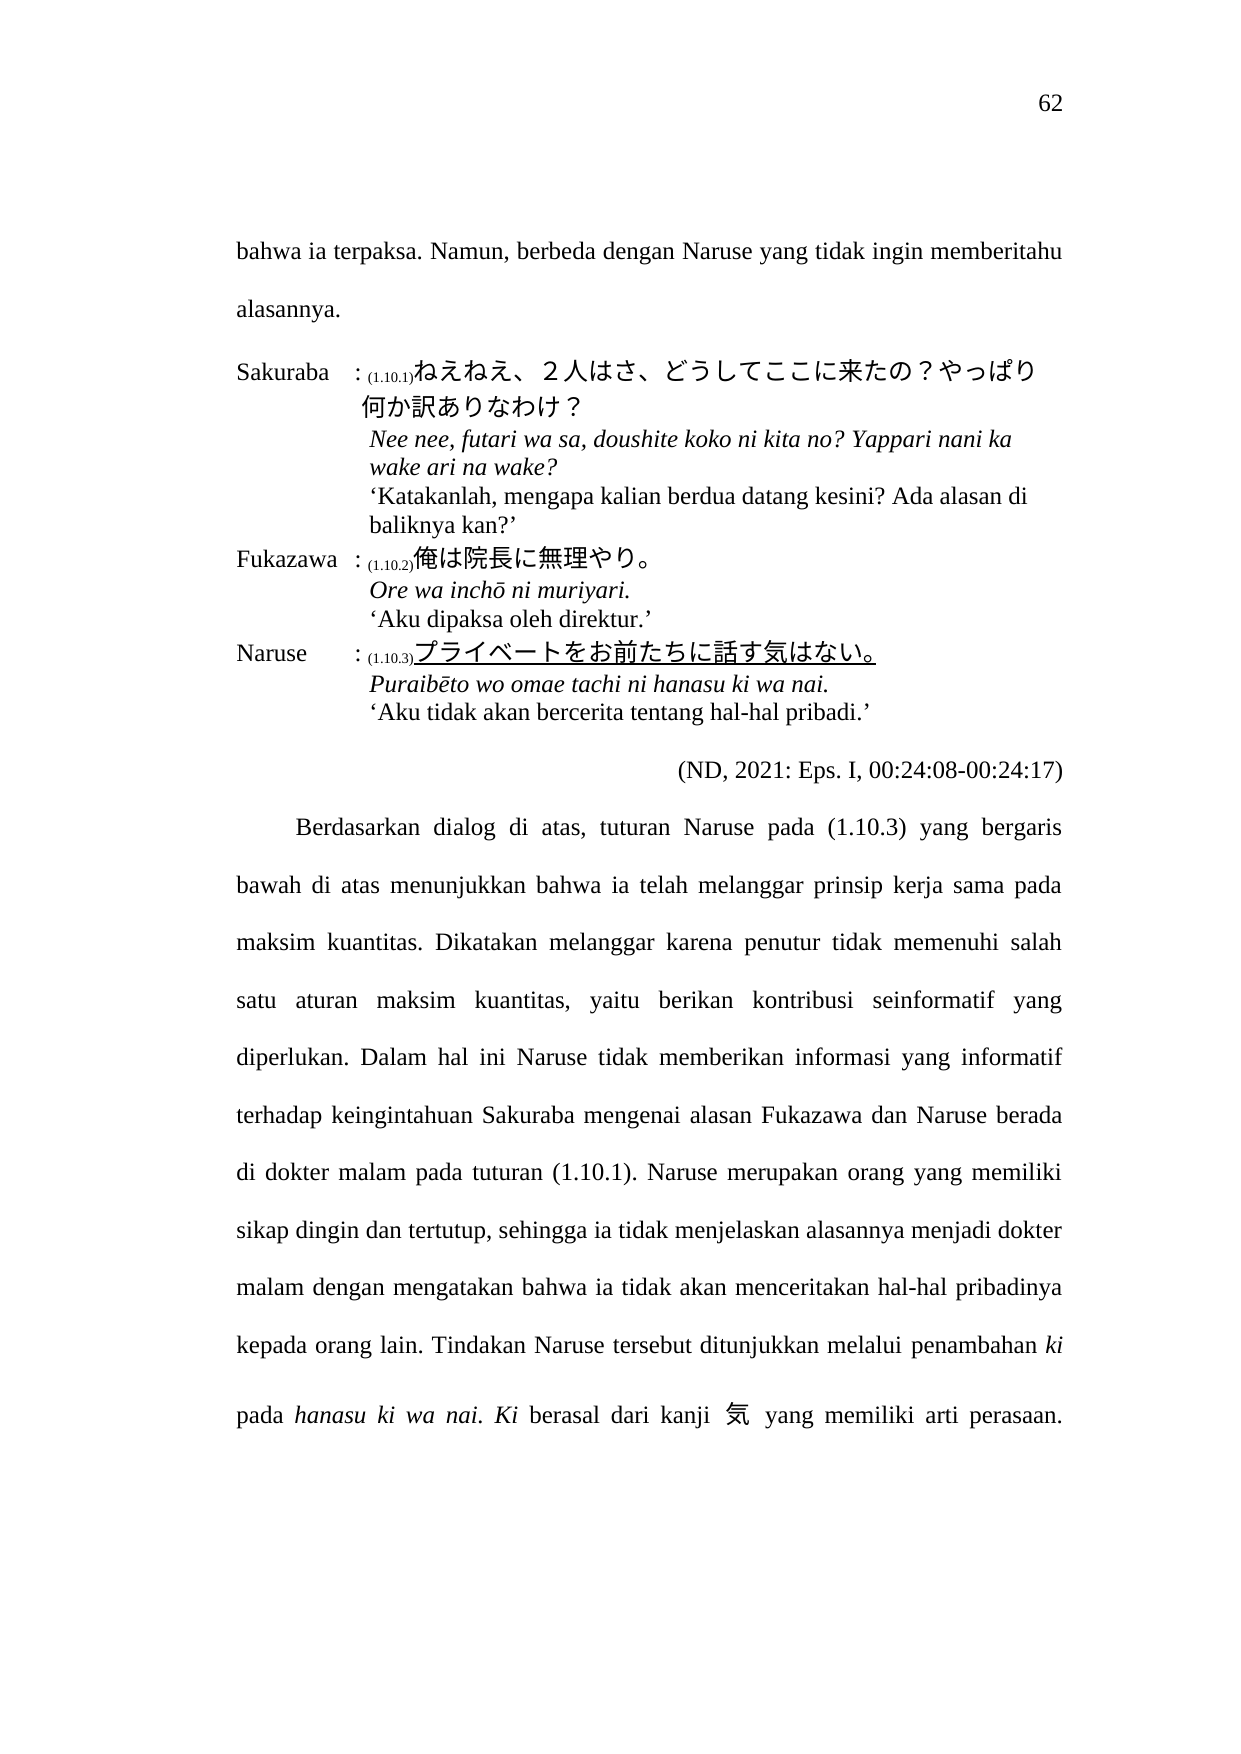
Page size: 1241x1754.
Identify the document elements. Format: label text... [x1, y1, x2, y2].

text ‘Aku dipaksa oleh direktur.’ [294, 604, 1063, 632]
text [236, 812, 1063, 1431]
text Nee nee, futari wa sa, doushite koko ni kita no? Yappari nani ka wake ari na wake? [369, 424, 1063, 481]
text 何か訳ありなわけ？ [354, 387, 1063, 424]
text Naruse : (1.10.3)プライベートをお前たちに話す気はない｡ [236, 632, 1063, 669]
text ‘Aku tidak akan bercerita tentang hal-hal pribadi.’ [294, 697, 1063, 726]
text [236, 236, 1063, 322]
text Fukazawa : (1.10.2)俺は院長に無理やり｡ [236, 539, 1063, 575]
text (ND, 2021: Eps. I, 00:24:08-00:24:17) [236, 755, 1063, 784]
text Sakuraba : (1.10.1)ねえねえ、２人はさ、どうしてここに来たの？やっぱり [236, 351, 1063, 387]
text Puraibēto wo omae tachi ni hanasu ki wa nai. [369, 669, 1063, 697]
text ‘Katakanlah, mengapa kalian berdua datang kesini? Ada alasan di baliknya kan?’ [369, 481, 1063, 539]
text Ore wa inchō ni muriyari. [311, 575, 1063, 604]
